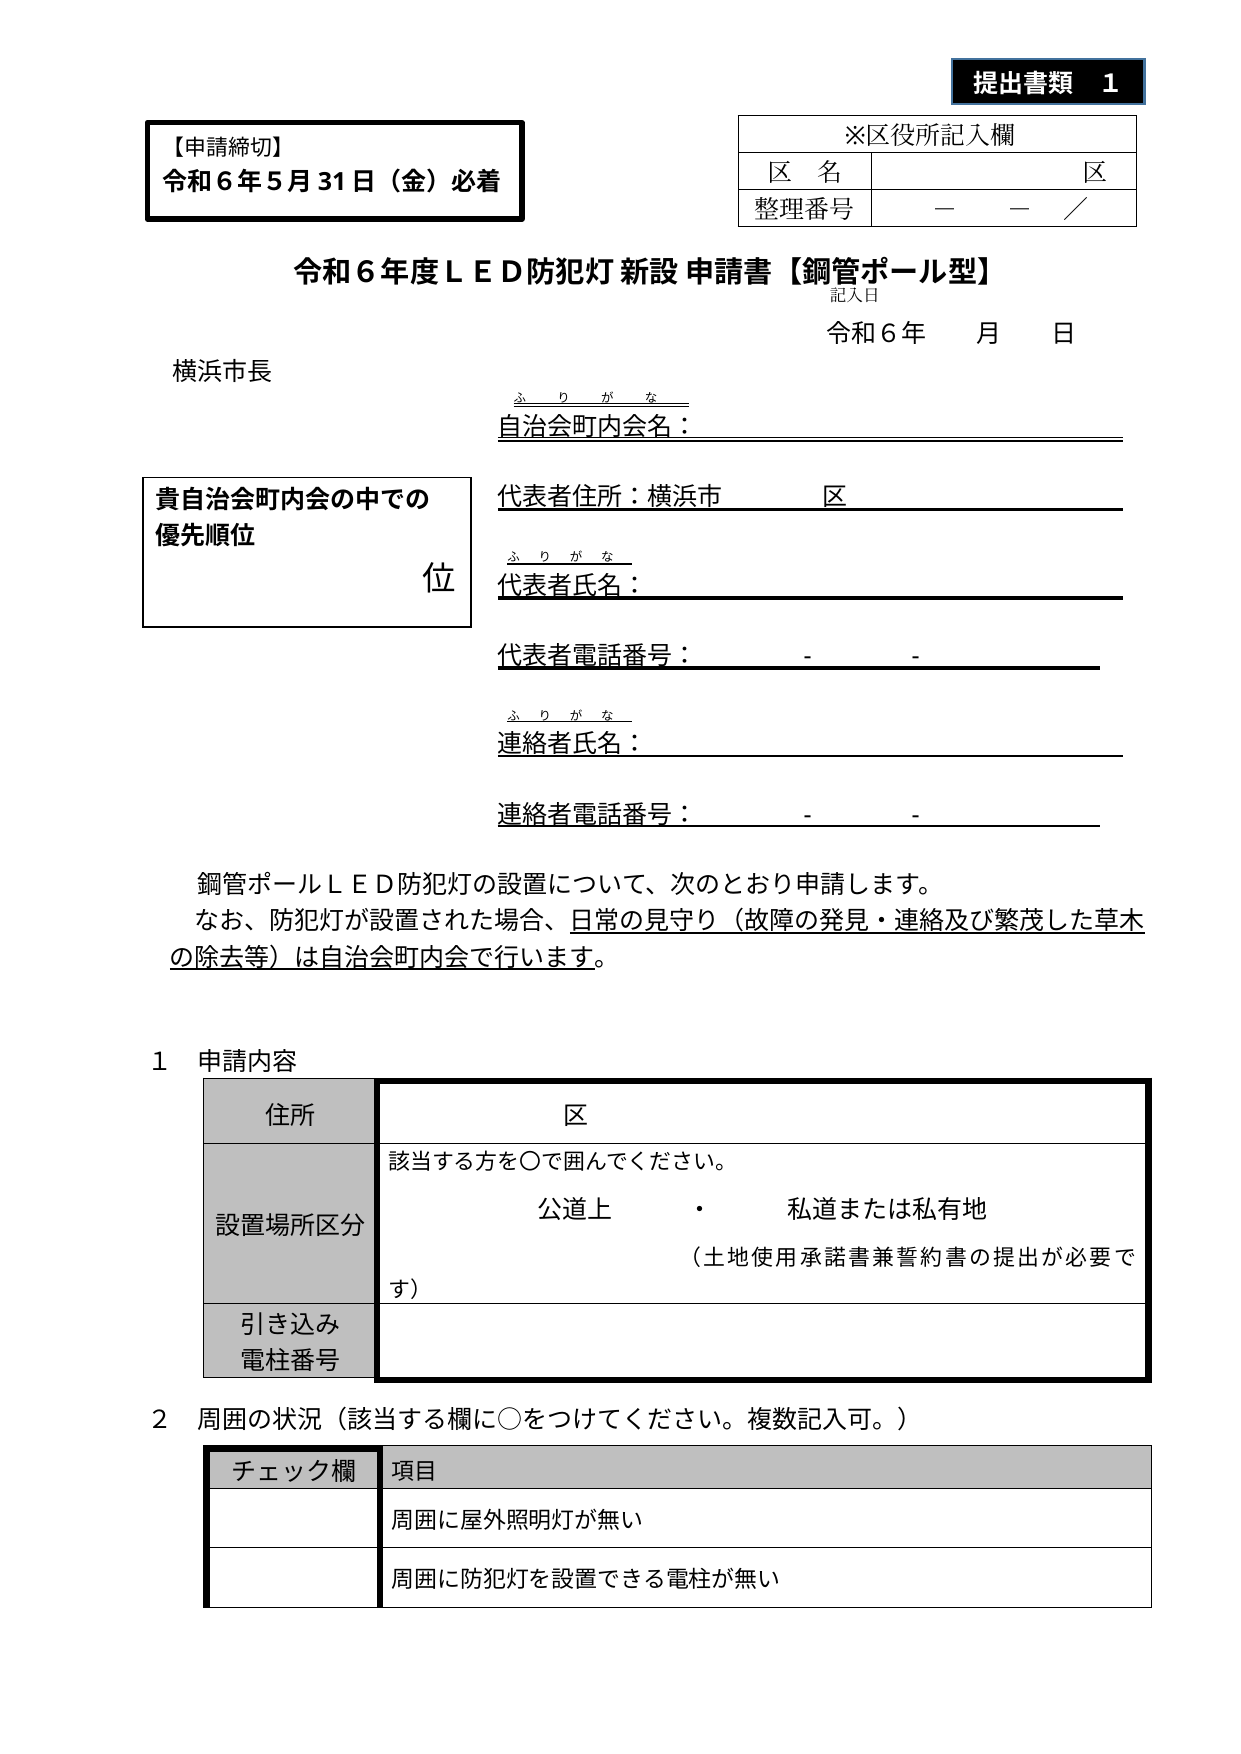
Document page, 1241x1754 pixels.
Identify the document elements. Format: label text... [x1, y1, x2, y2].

text なお、防犯灯が設置された場合、日常の見守り（故障の発見・連絡及び繁茂した草木の除去等）は自治会町内会で行います。 [169, 901, 1152, 973]
table_cell 区 [872, 153, 1136, 189]
text ： [148, 388, 1166, 443]
table_cell [210, 1489, 377, 1547]
table_cell 周囲に防犯灯を設置できる電柱が無い [383, 1548, 1151, 1607]
table_header 住所 [204, 1079, 374, 1143]
table_cell 周囲に屋外照明灯が無い [383, 1489, 1151, 1547]
table_cell 設置場所区分 [204, 1144, 374, 1303]
table_cell 区 名 [739, 153, 871, 189]
table_header ※区役所記入欄 [739, 116, 1136, 152]
text 鋼管ポールＬＥＤ防犯灯の設置について、次のとおり申請します。 [148, 864, 1152, 901]
table_cell [210, 1548, 377, 1607]
table_cell 整理番号 [739, 190, 871, 226]
text 横浜市長 [148, 351, 1152, 388]
table_header チェック欄 [210, 1452, 377, 1488]
table_cell 該当する方を〇で囲んでください。 公道上 ・ 私道または私有地 （土地使用承諾書兼誓約書の提出が必要です） [380, 1144, 1145, 1303]
text 代表者住所：横浜市 区 [472, 477, 1166, 513]
text ： [148, 706, 1166, 760]
text １ 申請内容 [148, 1041, 1152, 1078]
text 令和６年度ＬＥＤ防犯灯 新設 申請書【鋼管ポール型】 [148, 232, 1152, 307]
text 代表者電話番号： - - [148, 636, 1166, 672]
table_cell － － ／ [872, 190, 1136, 226]
text 令和６年 月 日 [148, 313, 1077, 351]
text ２ 周囲の状況（該当する欄に○をつけてください。複数記入可。） [148, 1400, 1152, 1436]
table_header 項目 [383, 1446, 1151, 1488]
table_header 区 [380, 1084, 1145, 1143]
table_cell 引き込み 電柱番号 [204, 1304, 374, 1377]
text ： [472, 547, 1166, 601]
text 連絡者電話番号： - - [148, 794, 1166, 831]
table_cell [380, 1304, 1145, 1377]
